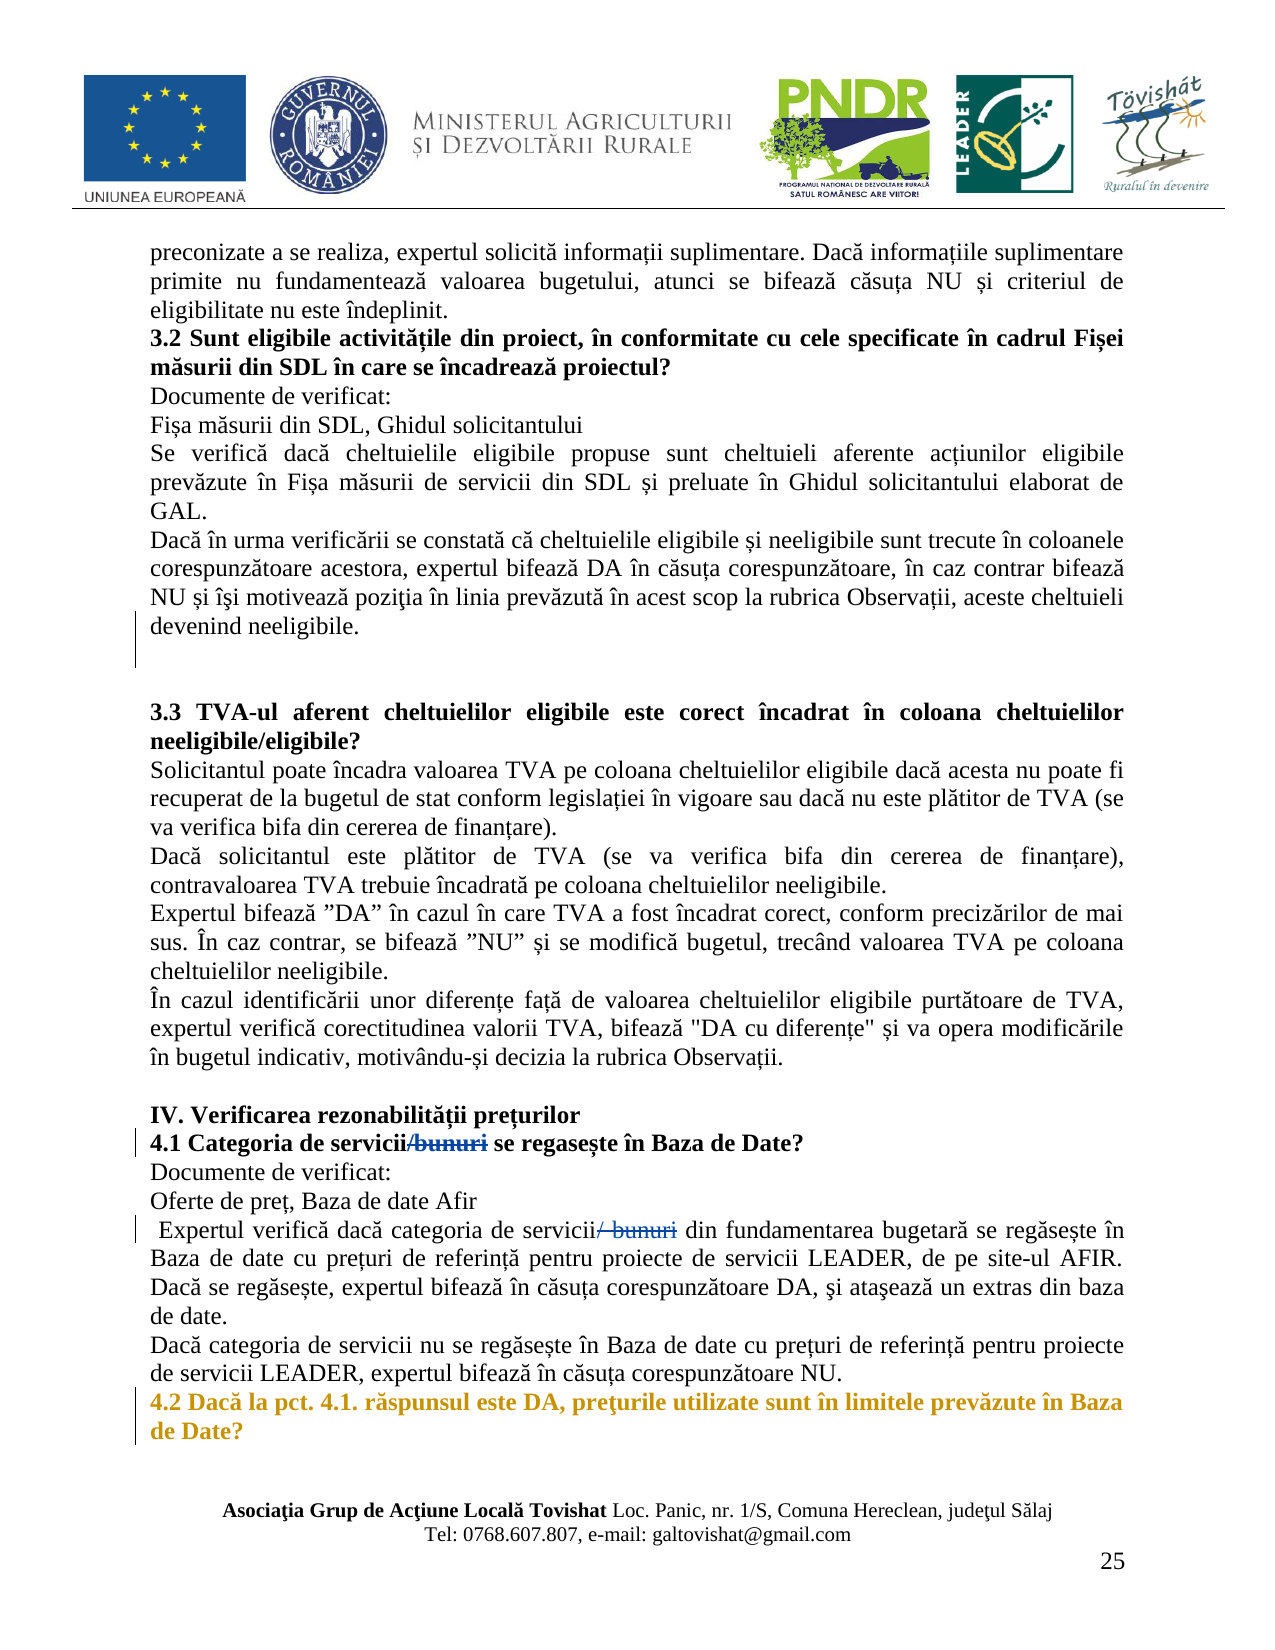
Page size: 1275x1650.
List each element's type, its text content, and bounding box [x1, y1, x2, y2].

text 4.2 Dacă la pct. 4.1. răspunsul este DA, preţurile utilizate sunt în limitele prevăzute în Baza de Date? [150, 1387, 1125, 1445]
text Dacă în urma verificării se constată că cheltuielile eligibile și neeligibile sunt trecute în coloanele corespunzătoare acestora, expertul bifează DA în căsuța corespunzătoare, în caz contrar bifează NU și îşi motivează poziţia în linia prevăzută în acest scop la rubrica Observații, aceste cheltuieli devenind neeligibile. [150, 525, 1125, 640]
text Expertul verifică dacă categoria de servicii din fundamentarea bugetară se regăsește în Baza de date cu prețuri de referință pentru proiecte de servicii LEADER, de pe site-ul AFIR. Dacă se regăsește, expertul bifează în căsuța corespunzătoare DA, şi ataşează un extras din baza de date. [150, 1215, 1125, 1330]
text IV. Verificarea rezonabilității prețurilor [150, 1100, 1125, 1128]
text Fișa măsurii din SDL, Ghidul solicitantului [150, 410, 1125, 438]
text Oferte de preț, Baza de date Afir [150, 1186, 1125, 1215]
text 3.2 Sunt eligibile activitățile din proiect, în conformitate cu cele specificate în cadrul Fișei măsurii din SDL în care se încadrează proiectul? [150, 323, 1125, 381]
text Expertul bifează ”DA” în cazul în care TVA a fost încadrat corect, conform precizărilor de mai sus. În caz contrar, se bifează ”NU” și se modifică bugetul, trecând valoarea TVA pe coloana cheltuielilor neeligibile. [150, 898, 1125, 985]
picture [83, 75, 246, 202]
text În cazul identificării unor diferențe față de valoarea cheltuielilor eligibile purtătoare de TVA, expertul verifică corectitudinea valorii TVA, bifează "DA cu diferențe" și va opera modificările în bugetul indicativ, motivându-și decizia la rubrica Observații. [150, 985, 1125, 1071]
picture [956, 75, 1074, 193]
text Documente de verificat: [150, 1157, 1125, 1186]
text Dacă categoria de servicii nu se regăsește în Baza de date cu prețuri de referință pentru proiecte de servicii LEADER, expertul bifează în căsuța corespunzătoare NU. [150, 1330, 1125, 1387]
text 3.3 TVA-ul aferent cheltuielilor eligibile este corect încadrat în coloana cheltuielilor neeligibile/eligibile? [150, 697, 1125, 755]
text Se verifică dacă cheltuielile eligibile propuse sunt cheltuieli aferente acțiunilor eligibile prevăzute în Fișa măsurii de servicii din SDL și preluate în Ghidul solicitantului elaborat de GAL. [150, 438, 1125, 525]
text Dacă solicitantul este plătitor de TVA (se va verifica bifa din cererea de finanțare), contravaloarea TVA trebuie încadrată pe coloana cheltuielilor neeligibile. [150, 841, 1125, 898]
text Documente de verificat: [150, 381, 1125, 410]
picture [1096, 75, 1214, 193]
text 4.1 Categoria de servicii se regasește în Baza de Date? [150, 1128, 1125, 1157]
text Solicitantul poate încadra valoarea TVA pe coloana cheltuielilor eligibile dacă acesta nu poate fi recuperat de la bugetul de stat conform legislației în vigoare sau dacă nu este plătitor de TVA (se va verifica bifa din cererea de finanțare). [150, 755, 1125, 841]
